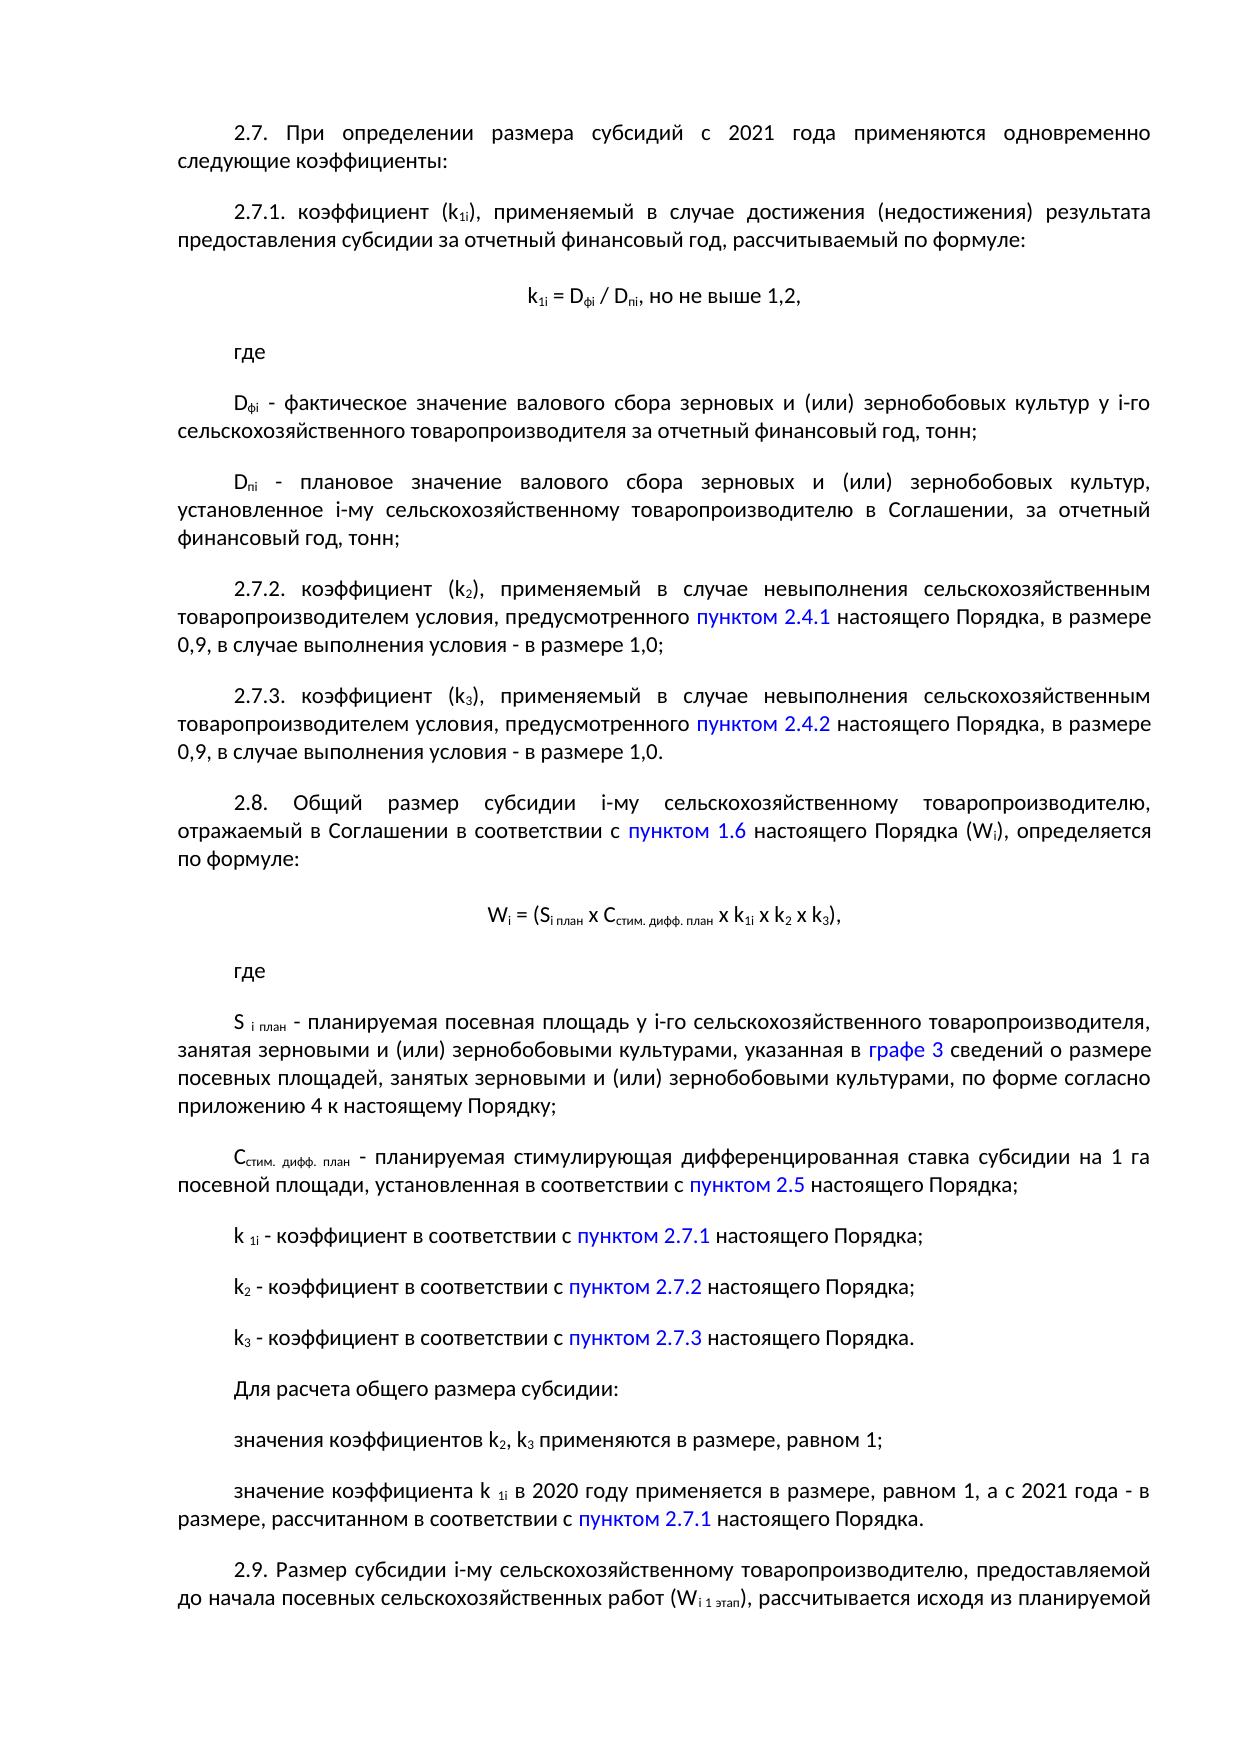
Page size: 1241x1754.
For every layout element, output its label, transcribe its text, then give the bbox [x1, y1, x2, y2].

text 2.7. При определении размера субсидий с 2021 года применяются одновременно следующие коэффициенты: [177, 118, 1152, 174]
text 2.7.1. коэффициент (k1i), применяемый в случае достижения (недостижения) результата предоставления субсидии за отчетный финансовый год, рассчитываемый по формуле: [177, 197, 1152, 253]
text k1i = Dфi / Dпi, но не выше 1,2, [177, 281, 1152, 309]
text k2 - коэффициент в соответствии с пунктом 2.7.2 настоящего Порядка; [177, 1272, 1152, 1300]
text 2.7.2. коэффициент (k2), применяемый в случае невыполнения сельскохозяйственным товаропроизводителем условия, предусмотренного пунктом 2.4.1 настоящего Порядка, в размере 0,9, в случае выполнения условия - в размере 1,0; [177, 574, 1152, 658]
text где [177, 337, 1152, 365]
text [177, 1555, 1152, 1611]
text 2.7.3. коэффициент (k3), применяемый в случае невыполнения сельскохозяйственным товаропроизводителем условия, предусмотренного пунктом 2.4.2 настоящего Порядка, в размере 0,9, в случае выполнения условия - в размере 1,0. [177, 681, 1152, 765]
text k 1i - коэффициент в соответствии с пунктом 2.7.1 настоящего Порядка; [177, 1221, 1152, 1249]
text значение коэффициента k 1i в 2020 году применяется в размере, равном 1, а с 2021 года - в размере, рассчитанном в соответствии с пунктом 2.7.1 настоящего Порядка. [177, 1476, 1152, 1532]
text 2.8. Общий размер субсидии i-му сельскохозяйственному товаропроизводителю, отражаемый в Соглашении в соответствии с пунктом 1.6 настоящего Порядка (Wi), определяется по формуле: [177, 788, 1152, 872]
text значения коэффициентов k2, k3 применяются в размере, равном 1; [177, 1425, 1152, 1453]
text S i план - планируемая посевная площадь у i-го сельскохозяйственного товаропроизводителя, занятая зерновыми и (или) зернобобовыми культурами, указанная в графе 3 сведений о размере посевных площадей, занятых зерновыми и (или) зернобобовыми культурами, по форме согласно приложению 4 к настоящему Порядку; [177, 1007, 1152, 1119]
text Dпi - плановое значение валового сбора зерновых и (или) зернобобовых культур, установленное i-му сельскохозяйственному товаропроизводителю в Соглашении, за отчетный финансовый год, тонн; [177, 467, 1152, 551]
text Для расчета общего размера субсидии: [177, 1374, 1152, 1402]
text Dфi - фактическое значение валового сбора зерновых и (или) зернобобовых культур у i-го сельскохозяйственного товаропроизводителя за отчетный финансовый год, тонн; [177, 388, 1152, 444]
text k3 - коэффициент в соответствии с пунктом 2.7.3 настоящего Порядка. [177, 1323, 1152, 1351]
text Wi = (Si план x Cстим. дифф. план x k1i x k2 x k3), [177, 900, 1152, 928]
text где [177, 956, 1152, 984]
text Cстим. дифф. план - планируемая стимулирующая дифференцированная ставка субсидии на 1 га посевной площади, установленная в соответствии с пунктом 2.5 настоящего Порядка; [177, 1142, 1152, 1198]
